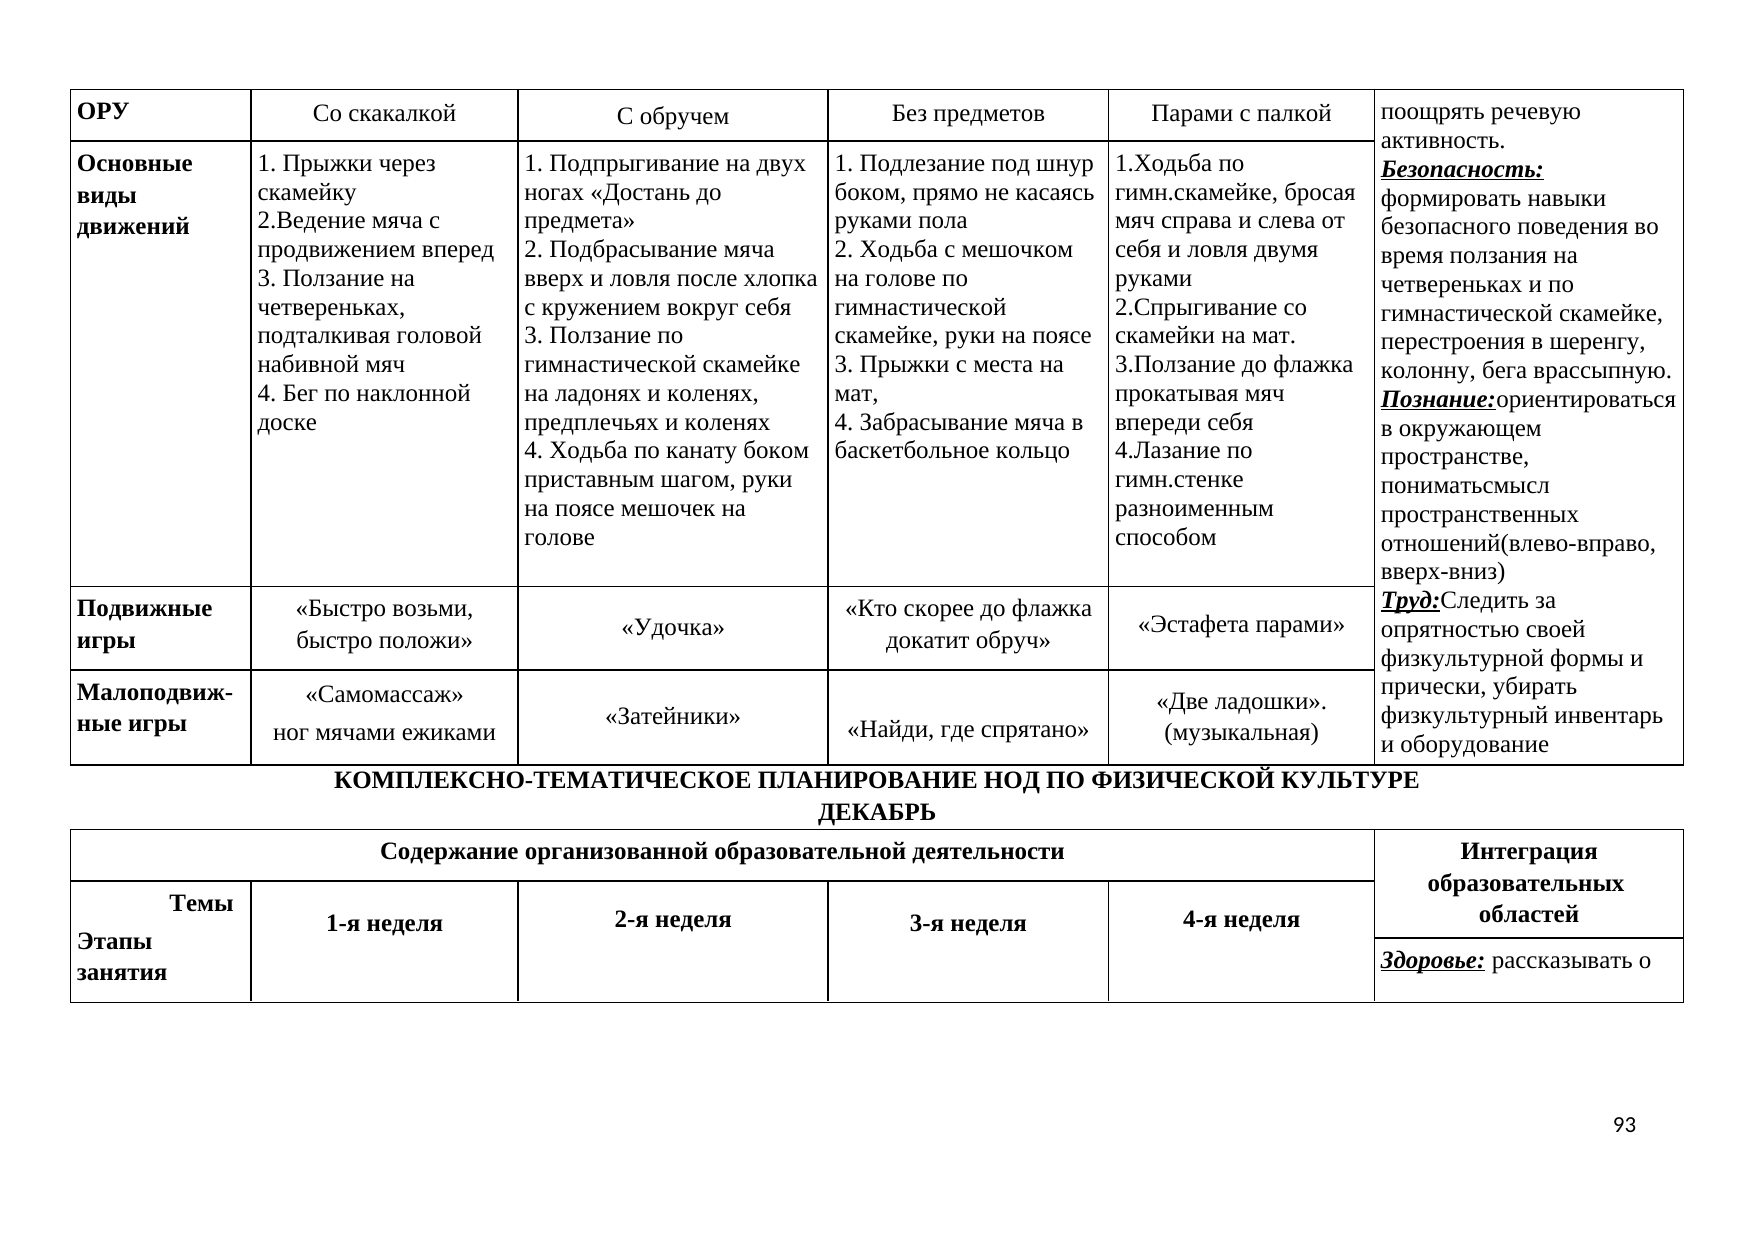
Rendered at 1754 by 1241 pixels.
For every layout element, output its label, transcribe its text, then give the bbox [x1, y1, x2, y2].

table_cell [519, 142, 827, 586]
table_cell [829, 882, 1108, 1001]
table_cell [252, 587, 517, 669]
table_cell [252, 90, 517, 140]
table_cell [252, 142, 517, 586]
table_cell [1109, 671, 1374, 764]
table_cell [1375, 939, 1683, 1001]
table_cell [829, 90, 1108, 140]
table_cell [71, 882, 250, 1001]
text ДЕКАБРЬ [118, 797, 1636, 826]
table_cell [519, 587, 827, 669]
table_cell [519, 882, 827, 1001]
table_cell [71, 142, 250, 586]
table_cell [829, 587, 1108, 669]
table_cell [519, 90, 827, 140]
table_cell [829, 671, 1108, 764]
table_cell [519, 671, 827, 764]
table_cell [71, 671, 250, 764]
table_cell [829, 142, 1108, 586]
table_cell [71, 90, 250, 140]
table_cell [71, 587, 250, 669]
text комплексно-тематическое планирование НОД по физиЧеской культуре [118, 766, 1636, 794]
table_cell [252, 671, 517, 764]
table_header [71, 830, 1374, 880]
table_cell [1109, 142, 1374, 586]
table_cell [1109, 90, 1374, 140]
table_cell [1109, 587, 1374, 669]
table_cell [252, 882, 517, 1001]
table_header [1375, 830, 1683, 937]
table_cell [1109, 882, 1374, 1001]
